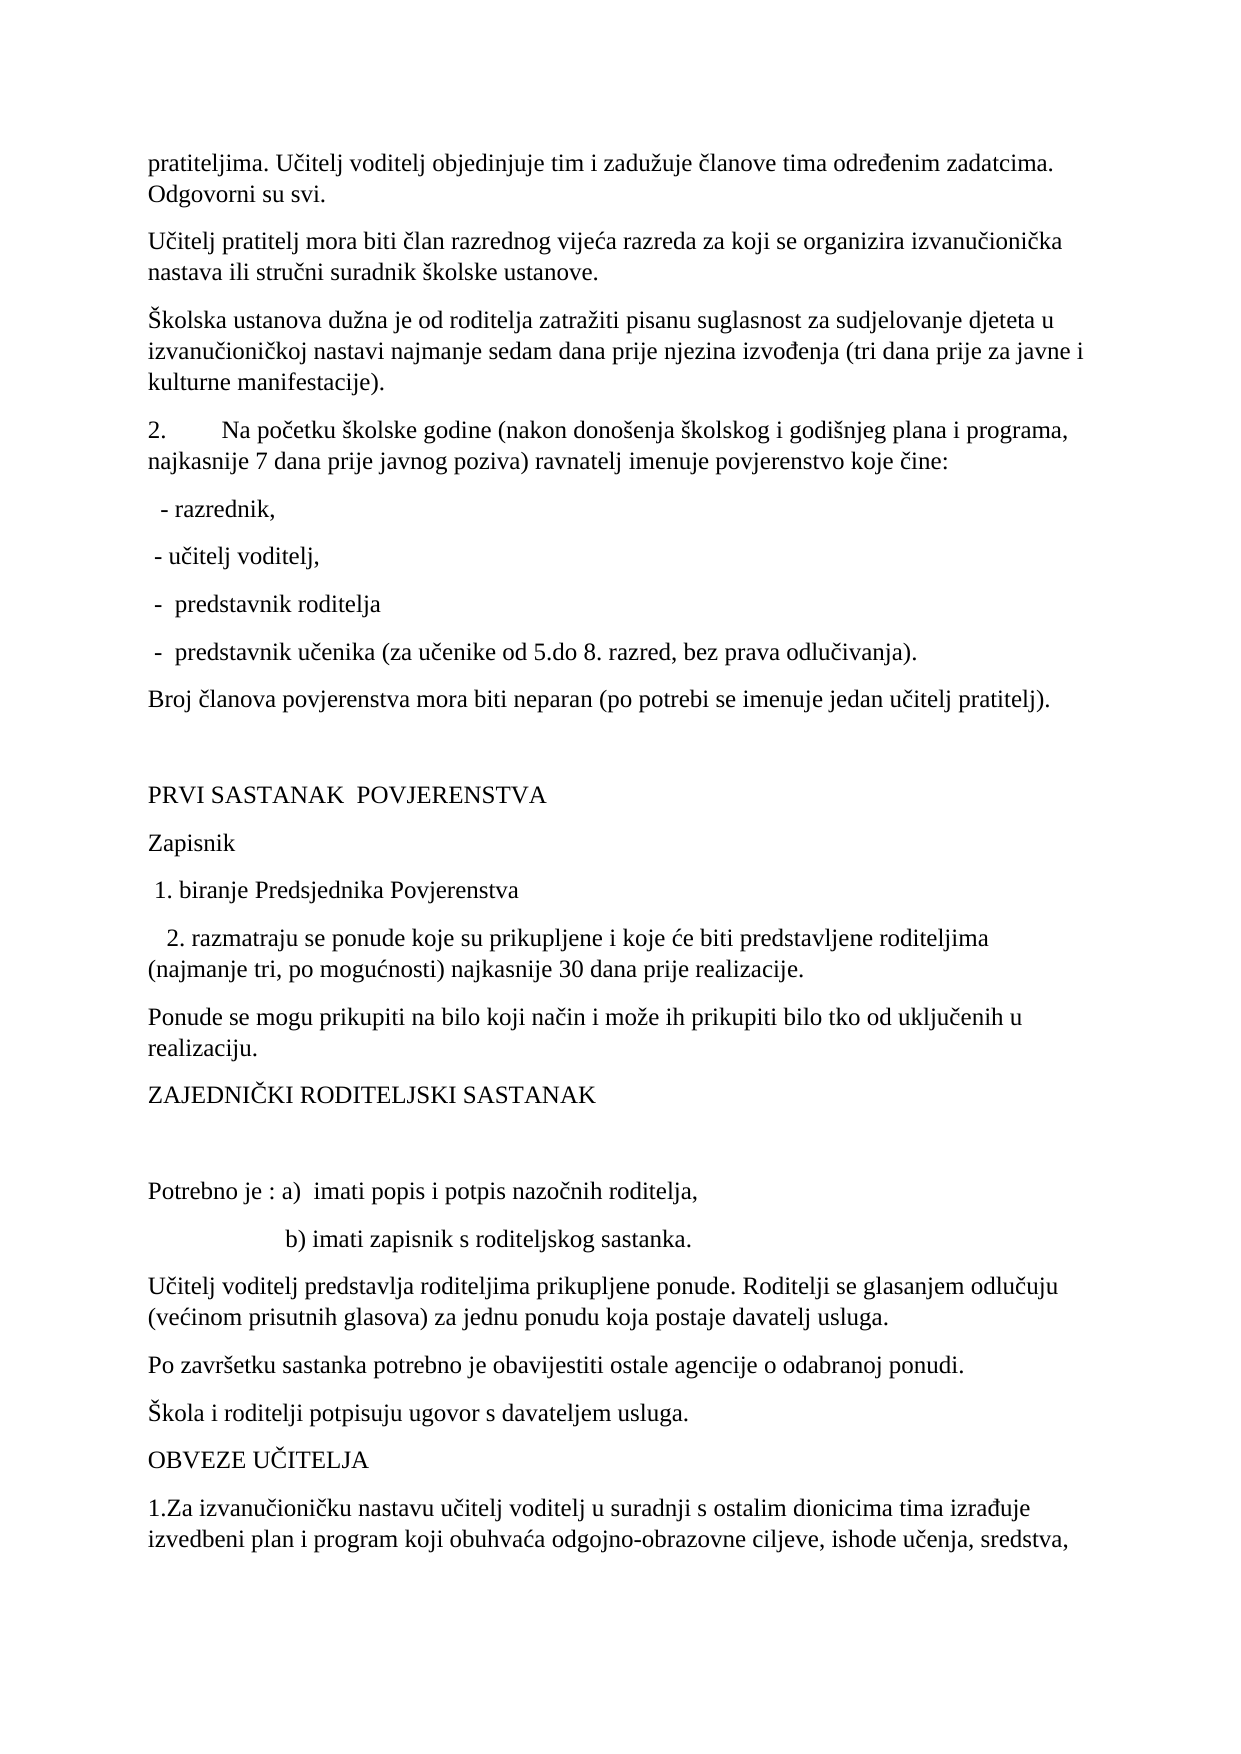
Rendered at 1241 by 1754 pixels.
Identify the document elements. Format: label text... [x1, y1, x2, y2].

text Potrebno je : a) imati popis i potpis nazočnih roditelja, [148, 1176, 1093, 1205]
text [148, 1493, 1093, 1553]
text Zapisnik [148, 828, 1093, 856]
text PRVI SASTANAK POVJERENSTVA [148, 780, 1093, 809]
text - učitelj voditelj, [148, 541, 1093, 570]
text OBVEZE UČITELJA [148, 1446, 1093, 1474]
text Ponude se mogu prikupiti na bilo koji način i može ih prikupiti bilo tko od uključenih u realizaciju. [148, 1002, 1093, 1062]
text - razrednik, [148, 494, 1093, 522]
text ZAJEDNIČKI RODITELJSKI SASTANAK [148, 1081, 1093, 1109]
text Broj članova povjerenstva mora biti neparan (po potrebi se imenuje jedan učitelj pratitelj). [148, 684, 1093, 713]
text Učitelj pratitelj mora biti član razrednog vijeća razreda za koji se organizira izvanučionička nastava ili stručni suradnik školske ustanove. [148, 226, 1093, 286]
text Škola i roditelji potpisuju ugovor s davateljem usluga. [148, 1398, 1093, 1427]
text - predstavnik roditelja [148, 589, 1093, 618]
text b) imati zapisnik s roditeljskog sastanka. [148, 1224, 1093, 1252]
text Školska ustanova dužna je od roditelja zatražiti pisanu suglasnost za sudjelovanje djeteta u izvanučioničkoj nastavi najmanje sedam dana prije njezina izvođenja (tri dana prije za javne i kulturne manifestacije). [148, 305, 1093, 396]
text - predstavnik učenika (za učenike od 5.do 8. razred, bez prava odlučivanja). [148, 637, 1093, 666]
text Učitelj voditelj predstavlja roditeljima prikupljene ponude. Roditelji se glasanjem odlučuju (većinom prisutnih glasova) za jednu ponudu koja postaje davatelj usluga. [148, 1271, 1093, 1331]
text 2. razmatraju se ponude koje su prikupljene i koje će biti predstavljene roditeljima (najmanje tri, po mogućnosti) najkasnije 30 dana prije realizacije. [148, 923, 1093, 983]
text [148, 148, 1093, 207]
text Po završetku sastanka potrebno je obavijestiti ostale agencije o odabranoj ponudi. [148, 1350, 1093, 1379]
text 1. biranje Predsjednika Povjerenstva [148, 875, 1093, 904]
text 2. Na početku školske godine (nakon donošenja školskog i godišnjeg plana i programa, najkasnije 7 dana prije javnog poziva) ravnatelj imenuje povjerenstvo koje čine: [148, 415, 1093, 475]
